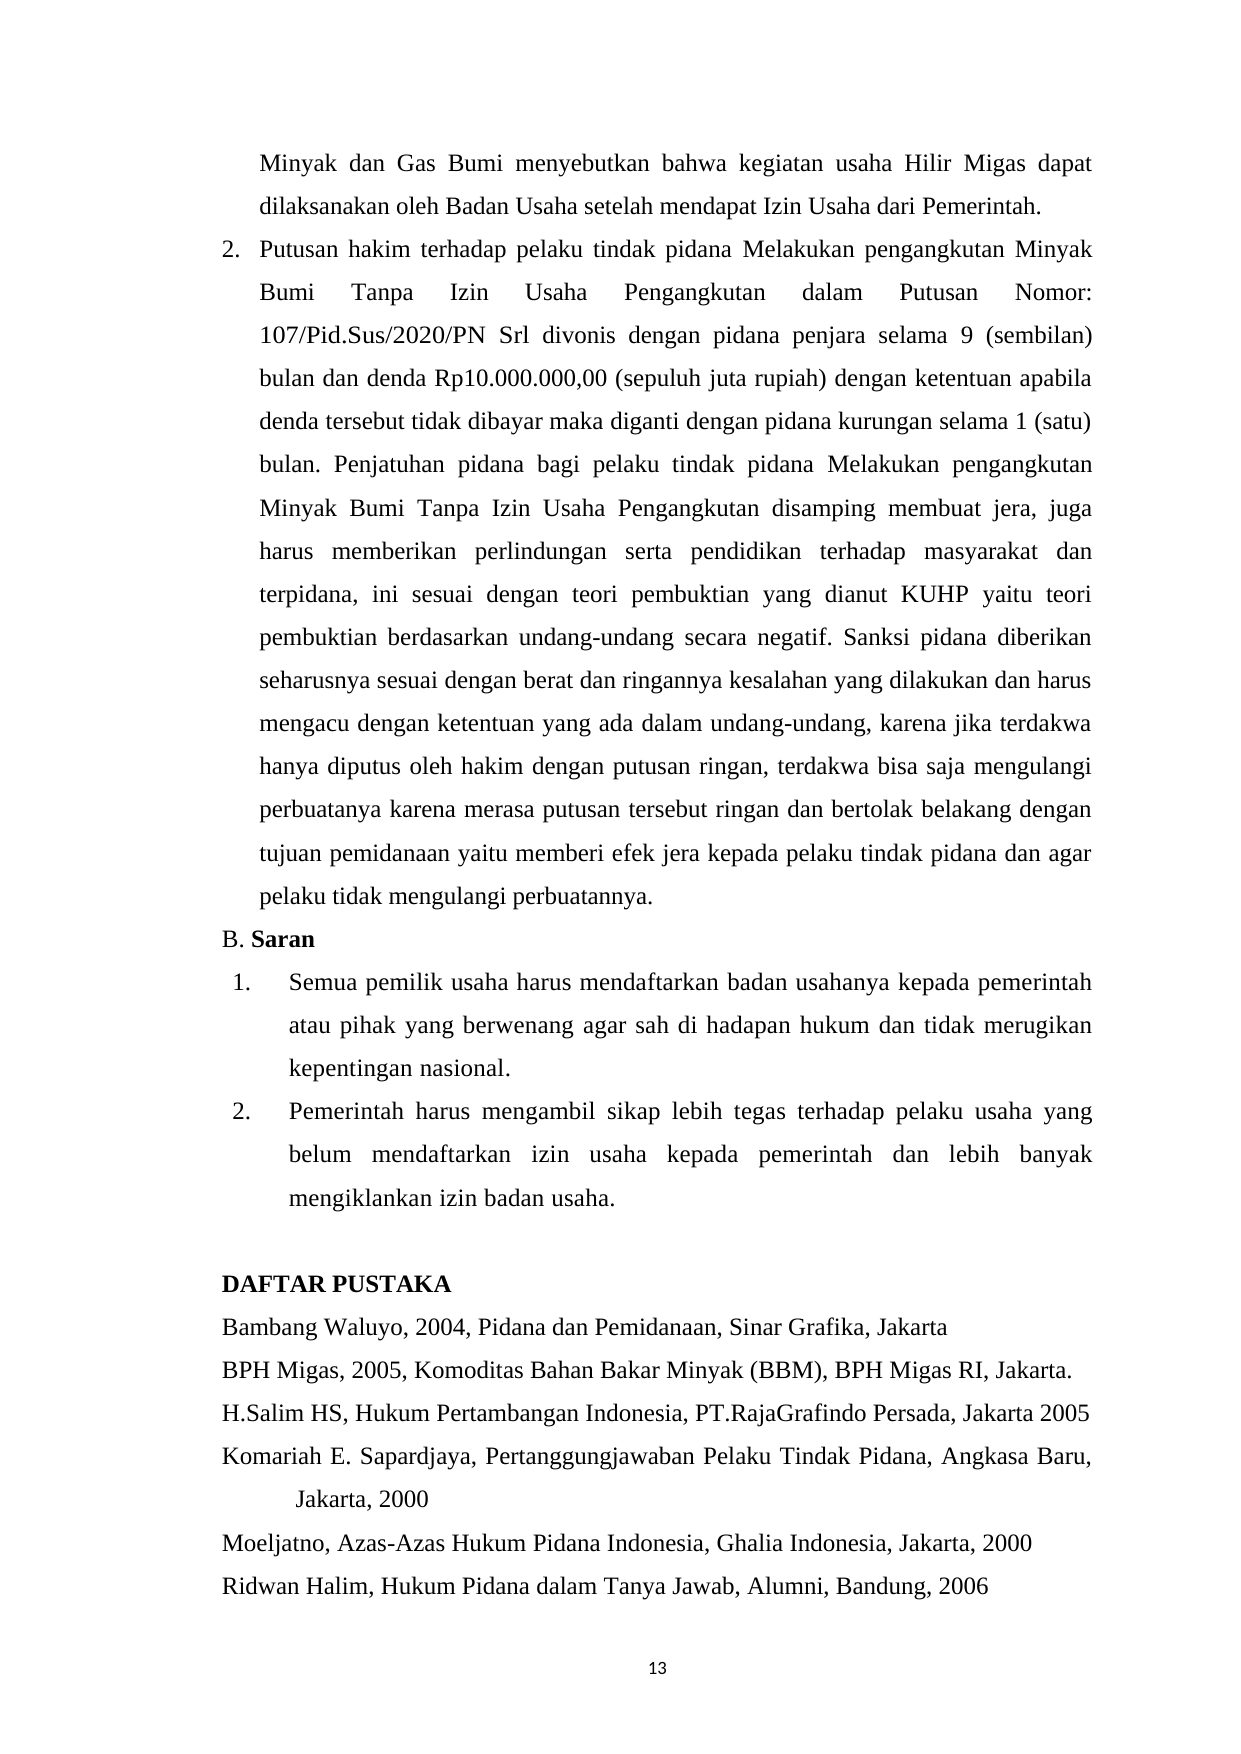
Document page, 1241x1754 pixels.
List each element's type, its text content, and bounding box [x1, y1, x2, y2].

text B. Saran [222, 924, 1092, 953]
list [222, 148, 1092, 219]
text DAFTAR PUSTAKA [222, 1269, 1092, 1298]
list Semua pemilik usaha harus mendaftarkan badan usahanya kepada pemerintah atau pihak yang berwenang agar sah di hadapan hukum dan tidak merugikan kepentingan nasional. [251, 967, 1092, 1082]
list Putusan hakim terhadap pelaku tindak pidana Melakukan pengangkutan Minyak Bumi Tanpa Izin Usaha Pengangkutan dalam Putusan Nomor: 107/Pid.Sus/2020/PN Srl divonis dengan pidana penjara selama 9 (sembilan) bulan dan denda Rp10.000.000,00 (sepuluh juta rupiah) dengan ketentuan apabila denda tersebut tidak dibayar maka diganti dengan pidana kurungan selama 1 (satu) bulan. Penjatuhan pidana bagi pelaku tindak pidana Melakukan pengangkutan Minyak Bumi Tanpa Izin Usaha Pengangkutan disamping membuat jera, juga harus memberikan perlindungan serta pendidikan terhadap masyarakat dan terpidana, ini sesuai dengan teori pembuktian yang dianut KUHP yaitu teori pembuktian berdasarkan undang-undang secara negatif. Sanksi pidana diberikan seharusnya sesuai dengan berat dan ringannya kesalahan yang dilakukan dan harus mengacu dengan ketentuan yang ada dalam undang-undang, karena jika terdakwa hanya diputus oleh hakim dengan putusan ringan, terdakwa bisa saja mengulangi perbuatanya karena merasa putusan tersebut ringan dan bertolak belakang dengan tujuan pemidanaan yaitu memberi efek jera kepada pelaku tindak pidana dan agar pelaku tidak mengulangi perbuatannya. [222, 234, 1092, 909]
text Komariah E. Sapardjaya, Pertanggungjawaban Pelaku Tindak Pidana, Angkasa Baru, Jakarta, 2000 [222, 1441, 1092, 1513]
text Bambang Waluyo, 2004, Pidana dan Pemidanaan, Sinar Grafika, Jakarta [222, 1312, 1092, 1341]
text Ridwan Halim, Hukum Pidana dalam Tanya Jawab, Alumni, Bandung, 2006 [222, 1571, 1092, 1599]
list Pemerintah harus mengambil sikap lebih tegas terhadap pelaku usaha yang belum mendaftarkan izin usaha kepada pemerintah dan lebih banyak mengiklankan izin badan usaha. [251, 1096, 1092, 1211]
text Moeljatno, Azas-Azas Hukum Pidana Indonesia, Ghalia Indonesia, Jakarta, 2000 [222, 1528, 1092, 1556]
text BPH Migas, 2005, Komoditas Bahan Bakar Minyak (BBM), BPH Migas RI, Jakarta. [222, 1355, 1092, 1384]
text H.Salim HS, Hukum Pertambangan Indonesia, PT.RajaGrafindo Persada, Jakarta 2005 [222, 1398, 1092, 1427]
